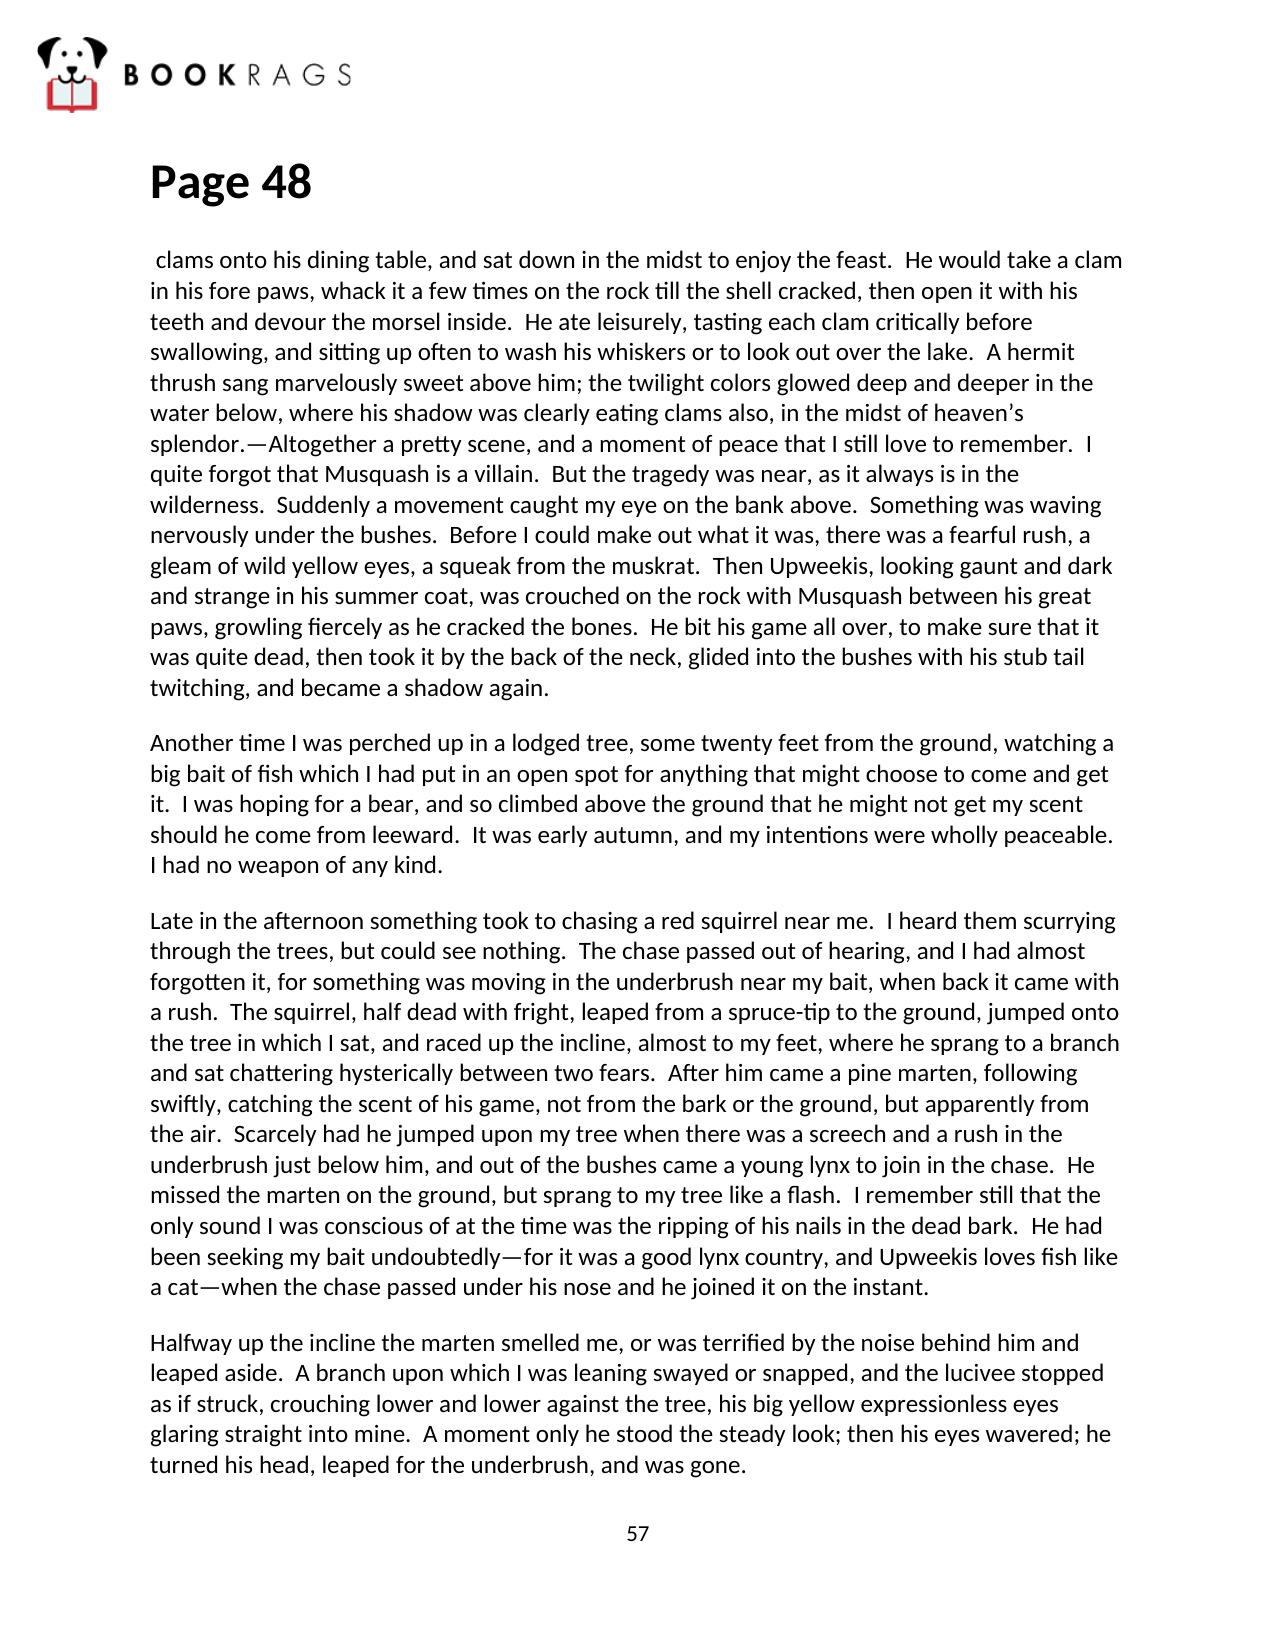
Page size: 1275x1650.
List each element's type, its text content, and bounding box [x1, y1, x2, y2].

text Late in the afternoon something took to chasing a red squirrel near me. I heard them scurrying through the trees, but could see nothing. The chase passed out of hearing, and I had almost forgotten it, for something was moving in the underbrush near my bait, when back it came with a rush. The squirrel, half dead with fright, leaped from a spruce-tip to the ground, jumped onto the tree in which I sat, and raced up the incline, almost to my feet, where he sprang to a branch and sat chattering hysterically between two fears. After him came a pine marten, following swiftly, catching the scent of his game, not from the bark or the ground, but apparently from the air. Scarcely had he jumped upon my tree when there was a screech and a rush in the underbrush just below him, and out of the bushes came a young lynx to join in the chase. He missed the marten on the ground, but sprang to my tree like a flash. I remember still that the only sound I was conscious of at the time was the ripping of his nails in the dead bark. He had been seeking my bait undoubtedly—­for it was a good lynx country, and Upweekis loves fish like a cat—­when the chase passed under his nose and he joined it on the instant. [150, 905, 1125, 1302]
text Another time I was perched up in a lodged tree, some twenty feet from the ground, watching a big bait of fish which I had put in an open spot for anything that might choose to come and get it. I was hoping for a bear, and so climbed above the ground that he might not get my scent should he come from leeward. It was early autumn, and my intentions were wholly peaceable. I had no weapon of any kind. [150, 727, 1125, 880]
text clams onto his dining table, and sat down in the midst to enjoy the feast. He would take a clam in his fore paws, whack it a few times on the rock till the shell cracked, then open it with his teeth and devour the morsel inside. He ate leisurely, tasting each clam critically before swallowing, and sitting up often to wash his whiskers or to look out over the lake. A hermit thrush sang marvelously sweet above him; the twilight colors glowed deep and deeper in the water below, where his shadow was clearly eating clams also, in the midst of heaven’s splendor.—­Altogether a pretty scene, and a moment of peace that I still love to remember. I quite forgot that Musquash is a villain. But the tragedy was near, as it always is in the wilderness. Suddenly a movement caught my eye on the bank above. Something was waving nervously under the bushes. Before I could make out what it was, there was a fearful rush, a gleam of wild yellow eyes, a squeak from the muskrat. Then Upweekis, looking gaunt and dark and strange in his summer coat, was crouched on the rock with Musquash between his great paws, growling fiercely as he cracked the bones. He bit his game all over, to make sure that it was quite dead, then took it by the back of the neck, glided into the bushes with his stub tail twitching, and became a shadow again. [150, 244, 1125, 702]
text Halfway up the incline the marten smelled me, or was terrified by the noise behind him and leaped aside. A branch upon which I was leaning swayed or snapped, and the lucivee stopped as if struck, crouching lower and lower against the tree, his big yellow expressionless eyes glaring straight into mine. A moment only he stood the steady look; then his eyes wavered; he turned his head, leaped for the underbrush, and was gone. [150, 1327, 1125, 1479]
text Page 48 [150, 150, 1125, 211]
picture [37, 37, 351, 113]
